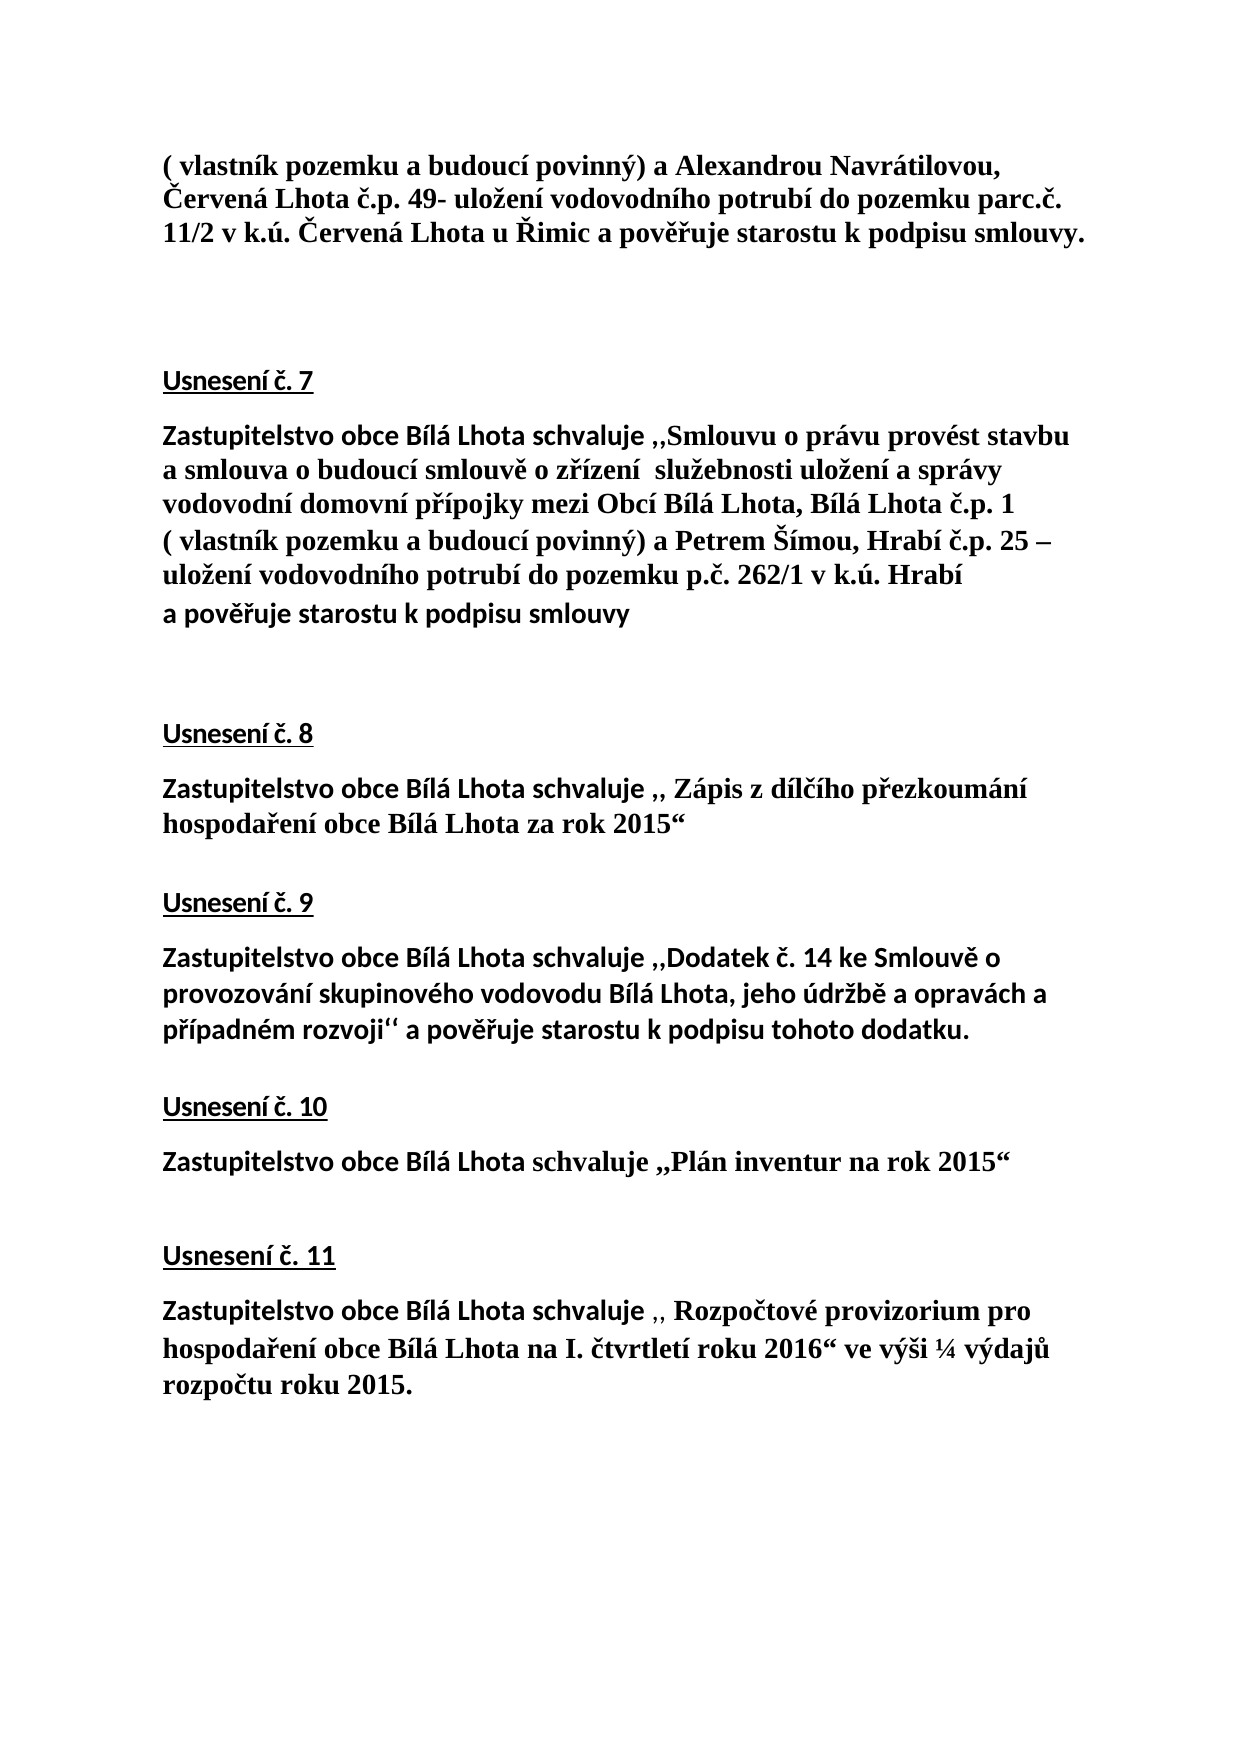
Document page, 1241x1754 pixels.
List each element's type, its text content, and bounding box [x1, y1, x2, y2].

text Zastupitelstvo obce Bílá Lhota schvaluje ,, Rozpočtové provizorium pro hospodaření obce Bílá Lhota na I. čtvrtletí roku 2016“ ve výši ¼ výdajů rozpočtu roku 2015. [162, 1292, 1093, 1400]
text Usnesení č. 7 [162, 362, 1093, 397]
text Usnesení č. 9 [162, 884, 1093, 920]
text Zastupitelstvo obce Bílá Lhota schvaluje ,, Zápis z dílčího přezkoumání hospodaření obce Bílá Lhota za rok 2015“ [162, 770, 1093, 839]
text Usnesení č. 10 [162, 1088, 1093, 1124]
text Usnesení č. 11 [162, 1237, 1093, 1273]
text ( vlastník pozemku a budoucí povinný) a Alexandrou Navrátilovou, Červená Lhota č.p. 49- uložení vodovodního potrubí do pozemku parc.č. 11/2 v k.ú. Červená Lhota u Řimic a pověřuje starostu k podpisu smlouvy. [162, 148, 1093, 248]
text Zastupitelstvo obce Bílá Lhota schvaluje ,,Plán inventur na rok 2015“ [162, 1143, 1093, 1179]
text a pověřuje starostu k podpisu smlouvy [162, 595, 1093, 631]
text ( vlastník pozemku a budoucí povinný) a Petrem Šímou, Hrabí č.p. 25 – uložení vodovodního potrubí do pozemku p.č. 262/1 v k.ú. Hrabí [162, 523, 1093, 592]
text Usnesení č. 8 [162, 715, 1093, 751]
text Zastupitelstvo obce Bílá Lhota schvaluje ,,Dodatek č. 14 ke Smlouvě o provozování skupinového vodovodu Bílá Lhota, jeho údržbě a opravách a případném rozvoji‘‘ a pověřuje starostu k podpisu tohoto dodatku. [162, 939, 1093, 1046]
